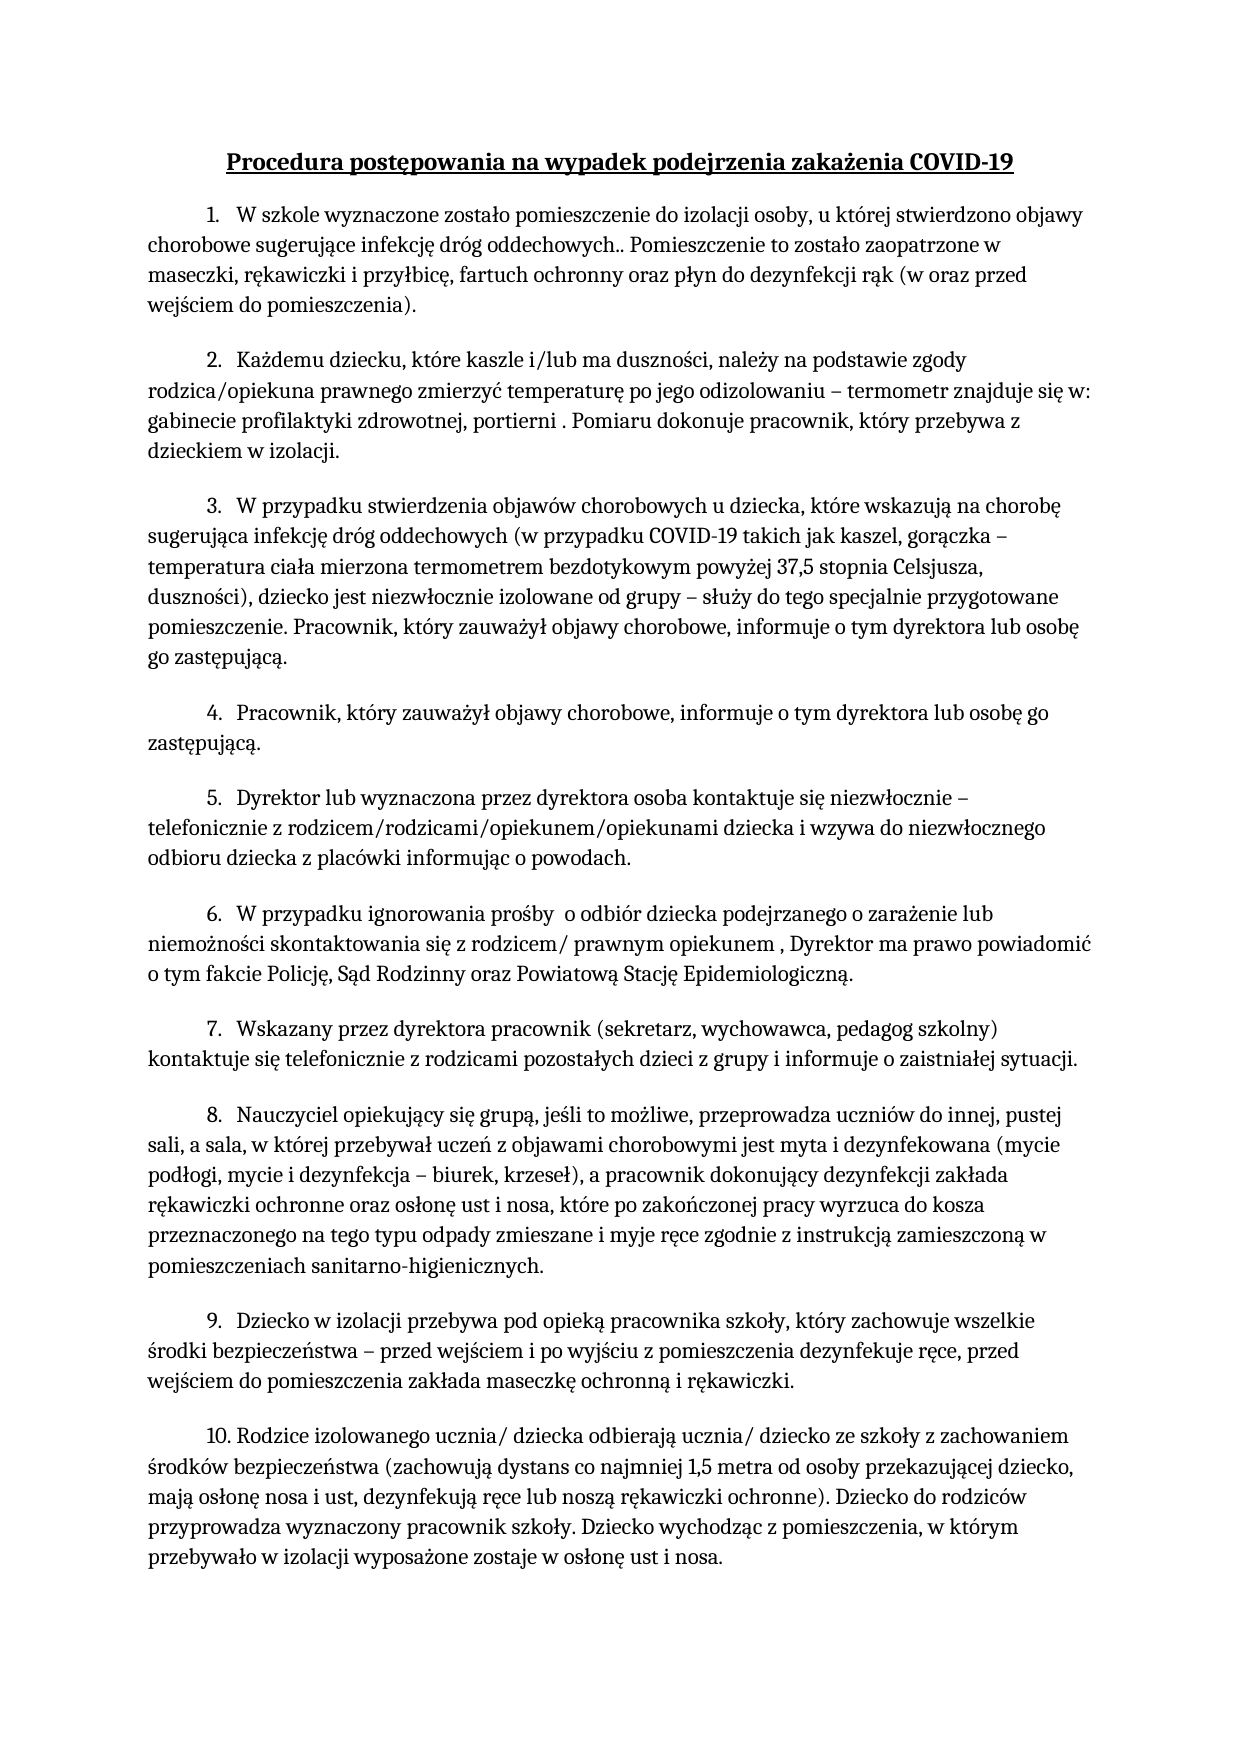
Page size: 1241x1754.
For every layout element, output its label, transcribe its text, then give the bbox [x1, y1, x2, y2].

list Dyrektor lub wyznaczona przez dyrektora osoba kontaktuje się niezwłocznie – telefonicznie z rodzicem/rodzicami/opiekunem/opiekunami dziecka i wzywa do niezwłocznego odbioru dziecka z placówki informując o powodach. [148, 785, 1093, 871]
list W szkole wyznaczone zostało pomieszczenie do izolacji osoby, u której stwierdzono objawy chorobowe sugerujące infekcję dróg oddechowych.. Pomieszczenie to zostało zaopatrzone w maseczki, rękawiczki i przyłbicę, fartuch ochronny oraz płyn do dezynfekcji rąk (w oraz przed wejściem do pomieszczenia). [148, 201, 1093, 318]
list Nauczyciel opiekujący się grupą, jeśli to możliwe, przeprowadza uczniów do innej, pustej sali, a sala, w której przebywał uczeń z objawami chorobowymi jest myta i dezynfekowana (mycie podłogi, mycie i dezynfekcja – biurek, krzeseł), a pracownik dokonujący dezynfekcji zakłada rękawiczki ochronne oraz osłonę ust i nosa, które po zakończonej pracy wyrzuca do kosza przeznaczonego na tego typu odpady zmieszane i myje ręce zgodnie z instrukcją zamieszczoną w pomieszczeniach sanitarno-higienicznych. [148, 1101, 1093, 1279]
list W przypadku stwierdzenia objawów chorobowych u dziecka, które wskazują na chorobę sugerująca infekcję dróg oddechowych (w przypadku COVID-19 takich jak kaszel, gorączka – temperatura ciała mierzona termometrem bezdotykowym powyżej 37,5 stopnia Celsjusza, duszności), dziecko jest niezwłocznie izolowane od grupy – służy do tego specjalnie przygotowane pomieszczenie. Pracownik, który zauważył objawy chorobowe, informuje o tym dyrektora lub osobę go zastępującą. [148, 493, 1093, 670]
list W przypadku ignorowania prośby o odbiór dziecka podejrzanego o zarażenie lub niemożności skontaktowania się z rodzicem/ prawnym opiekunem , Dyrektor ma prawo powiadomić o tym fakcie Policję, Sąd Rodzinny oraz Powiatową Stację Epidemiologiczną. [148, 900, 1093, 987]
list Rodzice izolowanego ucznia/ dziecka odbierają ucznia/ dziecko ze szkoły z zachowaniem środków bezpieczeństwa (zachowują dystans co najmniej 1,5 metra od osoby przekazującej dziecko, mają osłonę nosa i ust, dezynfekują ręce lub noszą rękawiczki ochronne). Dziecko do rodziców przyprowadza wyznaczony pracownik szkoły. Dziecko wychodząc z pomieszczenia, w którym przebywało w izolacji wyposażone zostaje w osłonę ust i nosa. [148, 1423, 1093, 1570]
text Procedura postępowania na wypadek podejrzenia zakażenia COVID-19 [148, 148, 1093, 176]
list Wskazany przez dyrektora pracownik (sekretarz, wychowawca, pedagog szkolny) kontaktuje się telefonicznie z rodzicami pozostałych dzieci z grupy i informuje o zaistniałej sytuacji. [148, 1016, 1093, 1072]
list Każdemu dziecku, które kaszle i/lub ma duszności, należy na podstawie zgody rodzica/opiekuna prawnego zmierzyć temperaturę po jego odizolowaniu – termometr znajduje się w: gabinecie profilaktyki zdrowotnej, portierni . Pomiaru dokonuje pracownik, który przebywa z dzieckiem w izolacji. [148, 347, 1093, 464]
list Dziecko w izolacji przebywa pod opieką pracownika szkoły, który zachowuje wszelkie środki bezpieczeństwa – przed wejściem i po wyjściu z pomieszczenia dezynfekuje ręce, przed wejściem do pomieszczenia zakłada maseczkę ochronną i rękawiczki. [148, 1308, 1093, 1394]
list Pracownik, który zauważył objawy chorobowe, informuje o tym dyrektora lub osobę go zastępującą. [148, 699, 1093, 756]
